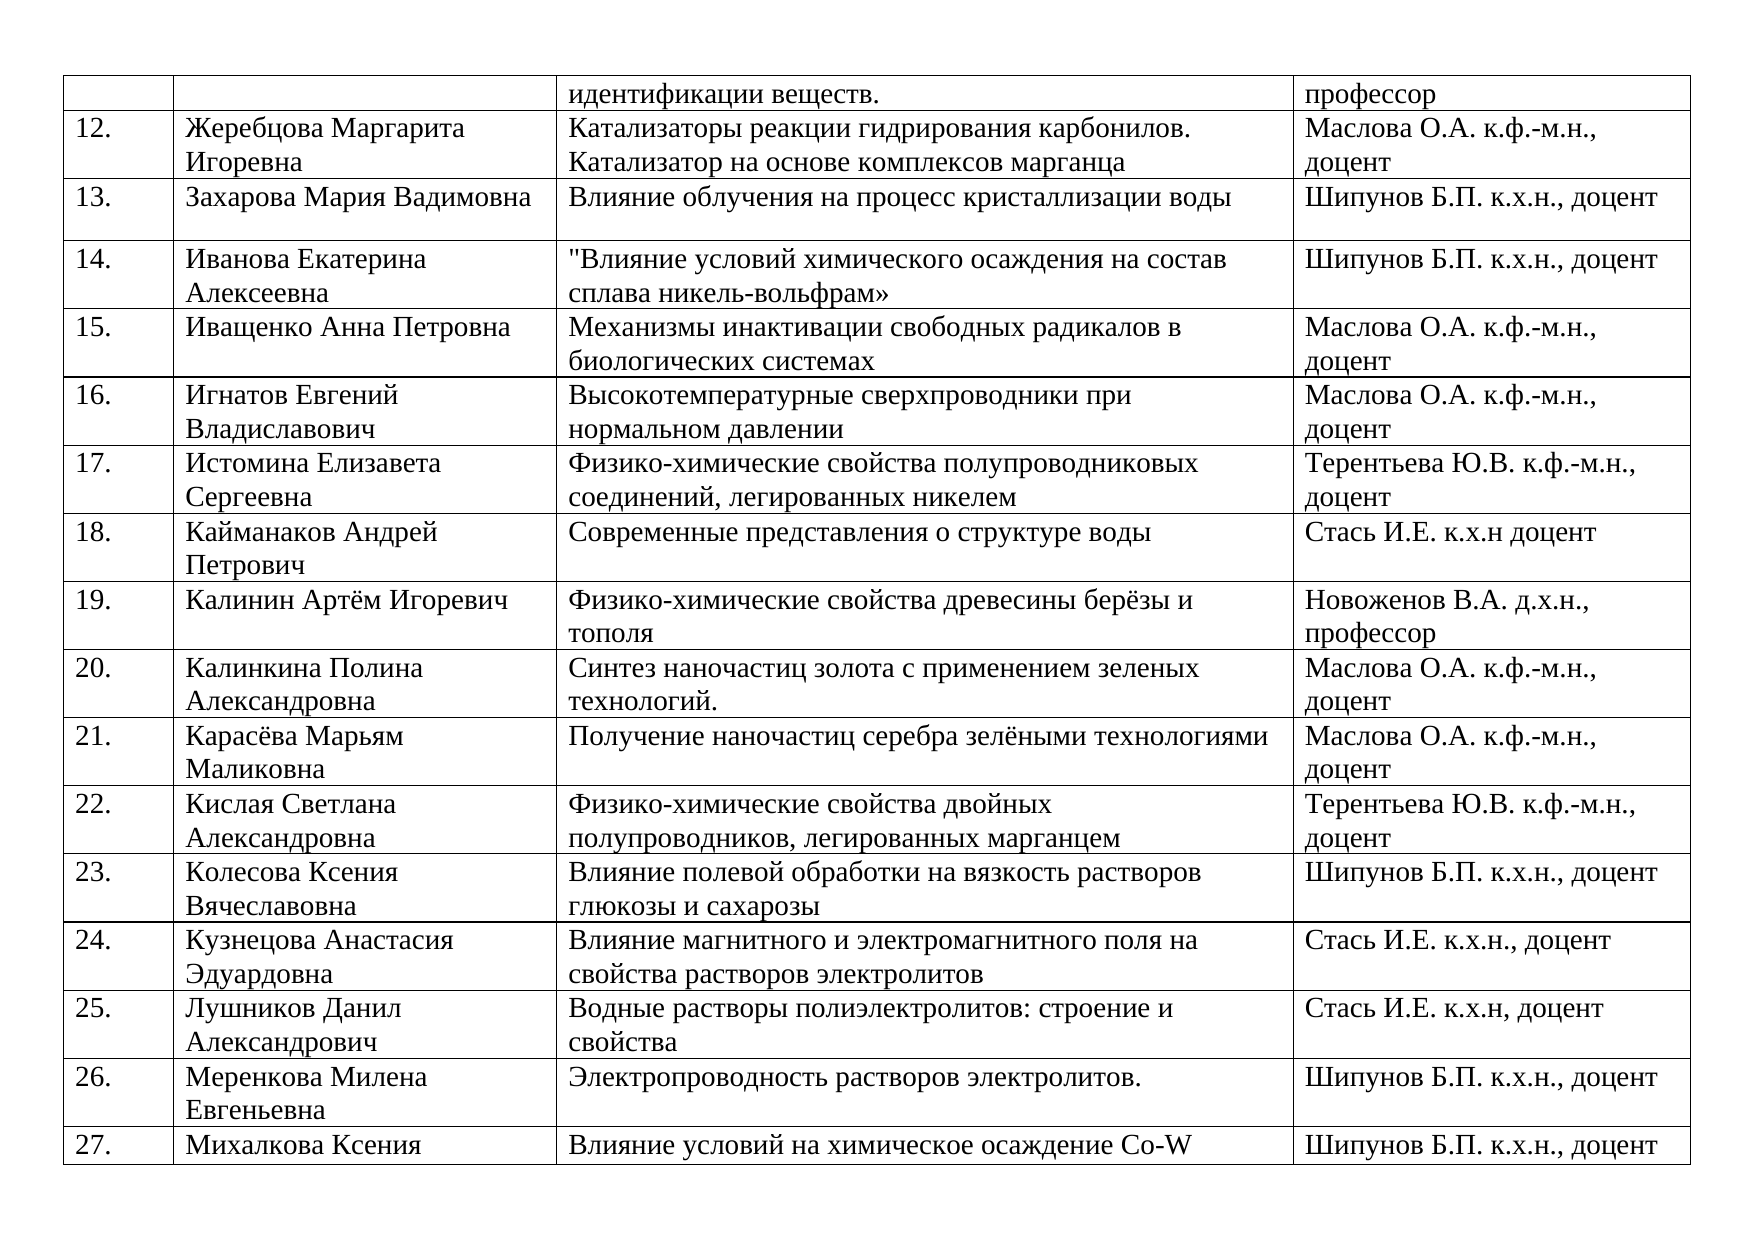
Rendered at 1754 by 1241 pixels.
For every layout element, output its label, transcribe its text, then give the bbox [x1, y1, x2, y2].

table_cell "Влияние условий химического осаждения на состав сплава никель-вольфрам» [557, 241, 1293, 308]
table_cell [64, 786, 173, 853]
table_cell Кислая Светлана Александровна [174, 786, 556, 853]
table_cell Стась И.Е. к.х.н, доцент [1294, 991, 1690, 1058]
table_cell Кайманаков Андрей Петрович [174, 514, 556, 581]
table_cell [64, 76, 173, 109]
table_cell Маслова О.А. к.ф.-м.н., доцент [1294, 111, 1690, 178]
table_cell Калинкина Полина Александровна [174, 650, 556, 717]
table_cell Захарова Мария Вадимовна [174, 179, 556, 240]
table_cell Физико-химические свойства полупроводниковых соединений, легированных никелем [557, 446, 1293, 513]
table_cell Водные растворы полиэлектролитов: строение и свойства [557, 991, 1293, 1058]
table_cell Игнатов Евгений Владиславович [174, 378, 556, 444]
table_cell Получение наночастиц серебра зелёными технологиями [557, 718, 1293, 785]
table_cell Новоженов В.А. д.х.н., профессор [1294, 582, 1690, 649]
table_cell [64, 179, 173, 240]
table_cell [64, 446, 173, 513]
table_cell Лушников Данил Александрович [174, 991, 556, 1058]
table_cell [64, 111, 173, 178]
table_cell Стась И.Е. к.х.н доцент [1294, 514, 1690, 581]
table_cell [174, 1127, 556, 1164]
table_cell [64, 514, 173, 581]
table_cell [64, 854, 173, 921]
table_cell Карасёва Марьям Маликовна [174, 718, 556, 785]
table_cell [64, 378, 173, 444]
table_cell Шипунов Б.П. к.х.н., доцент [1294, 241, 1690, 308]
table_cell Меренкова Милена Евгеньевна [174, 1059, 556, 1126]
table_cell Физико-химические свойства двойных полупроводников, легированных марганцем [557, 786, 1293, 853]
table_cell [1294, 1127, 1690, 1164]
table_cell Терентьева Ю.В. к.ф.-м.н., доцент [1294, 786, 1690, 853]
table_cell [64, 718, 173, 785]
table_cell Иващенко Анна Петровна [174, 309, 556, 376]
table_cell Шипунов Б.П. к.х.н., доцент [1294, 1059, 1690, 1126]
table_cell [1294, 76, 1690, 109]
table_cell Современные представления о структуре воды [557, 514, 1293, 581]
table_cell [64, 309, 173, 376]
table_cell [557, 1127, 1293, 1164]
table_cell Стась И.Е. к.х.н., доцент [1294, 923, 1690, 989]
table_cell [64, 650, 173, 717]
table_cell Влияние магнитного и электромагнитного поля на свойства растворов электролитов [557, 923, 1293, 989]
table_cell [64, 582, 173, 649]
table_cell [64, 1127, 173, 1164]
table_cell Синтез наночастиц золота с применением зеленых технологий. [557, 650, 1293, 717]
table_cell Маслова О.А. к.ф.-м.н., доцент [1294, 650, 1690, 717]
table_cell [64, 991, 173, 1058]
table_cell Физико-химические свойства древесины берёзы и тополя [557, 582, 1293, 649]
table_cell Катализаторы реакции гидрирования карбонилов. Катализатор на основе комплексов марганца [557, 111, 1293, 178]
table_cell Маслова О.А. к.ф.-м.н., доцент [1294, 378, 1690, 444]
table_cell Кузнецова Анастасия Эдуардовна [174, 923, 556, 989]
table_cell [64, 1059, 173, 1126]
table_cell Шипунов Б.П. к.х.н., доцент [1294, 854, 1690, 921]
table_cell Терентьева Ю.В. к.ф.-м.н., доцент [1294, 446, 1690, 513]
table_cell Маслова О.А. к.ф.-м.н., доцент [1294, 718, 1690, 785]
table_cell Высокотемпературные сверхпроводники при нормальном давлении [557, 378, 1293, 444]
table_cell [64, 241, 173, 308]
table_cell Механизмы инактивации свободных радикалов в биологических системах [557, 309, 1293, 376]
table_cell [174, 76, 556, 109]
table_cell [64, 923, 173, 989]
table_cell Иванова Екатерина Алексеевна [174, 241, 556, 308]
table_cell Влияние полевой обработки на вязкость растворов глюкозы и сахарозы [557, 854, 1293, 921]
table_cell Шипунов Б.П. к.х.н., доцент [1294, 179, 1690, 240]
table_cell Жеребцова Маргарита Игоревна [174, 111, 556, 178]
table_cell Влияние облучения на процесс кристаллизации воды [557, 179, 1293, 240]
table_cell Электропроводность растворов электролитов. [557, 1059, 1293, 1126]
table_cell Истомина Елизавета Сергеевна [174, 446, 556, 513]
table_cell Колесова Ксения Вячеславовна [174, 854, 556, 921]
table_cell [557, 76, 1293, 109]
table_cell Калинин Артём Игоревич [174, 582, 556, 649]
table_cell Маслова О.А. к.ф.-м.н., доцент [1294, 309, 1690, 376]
